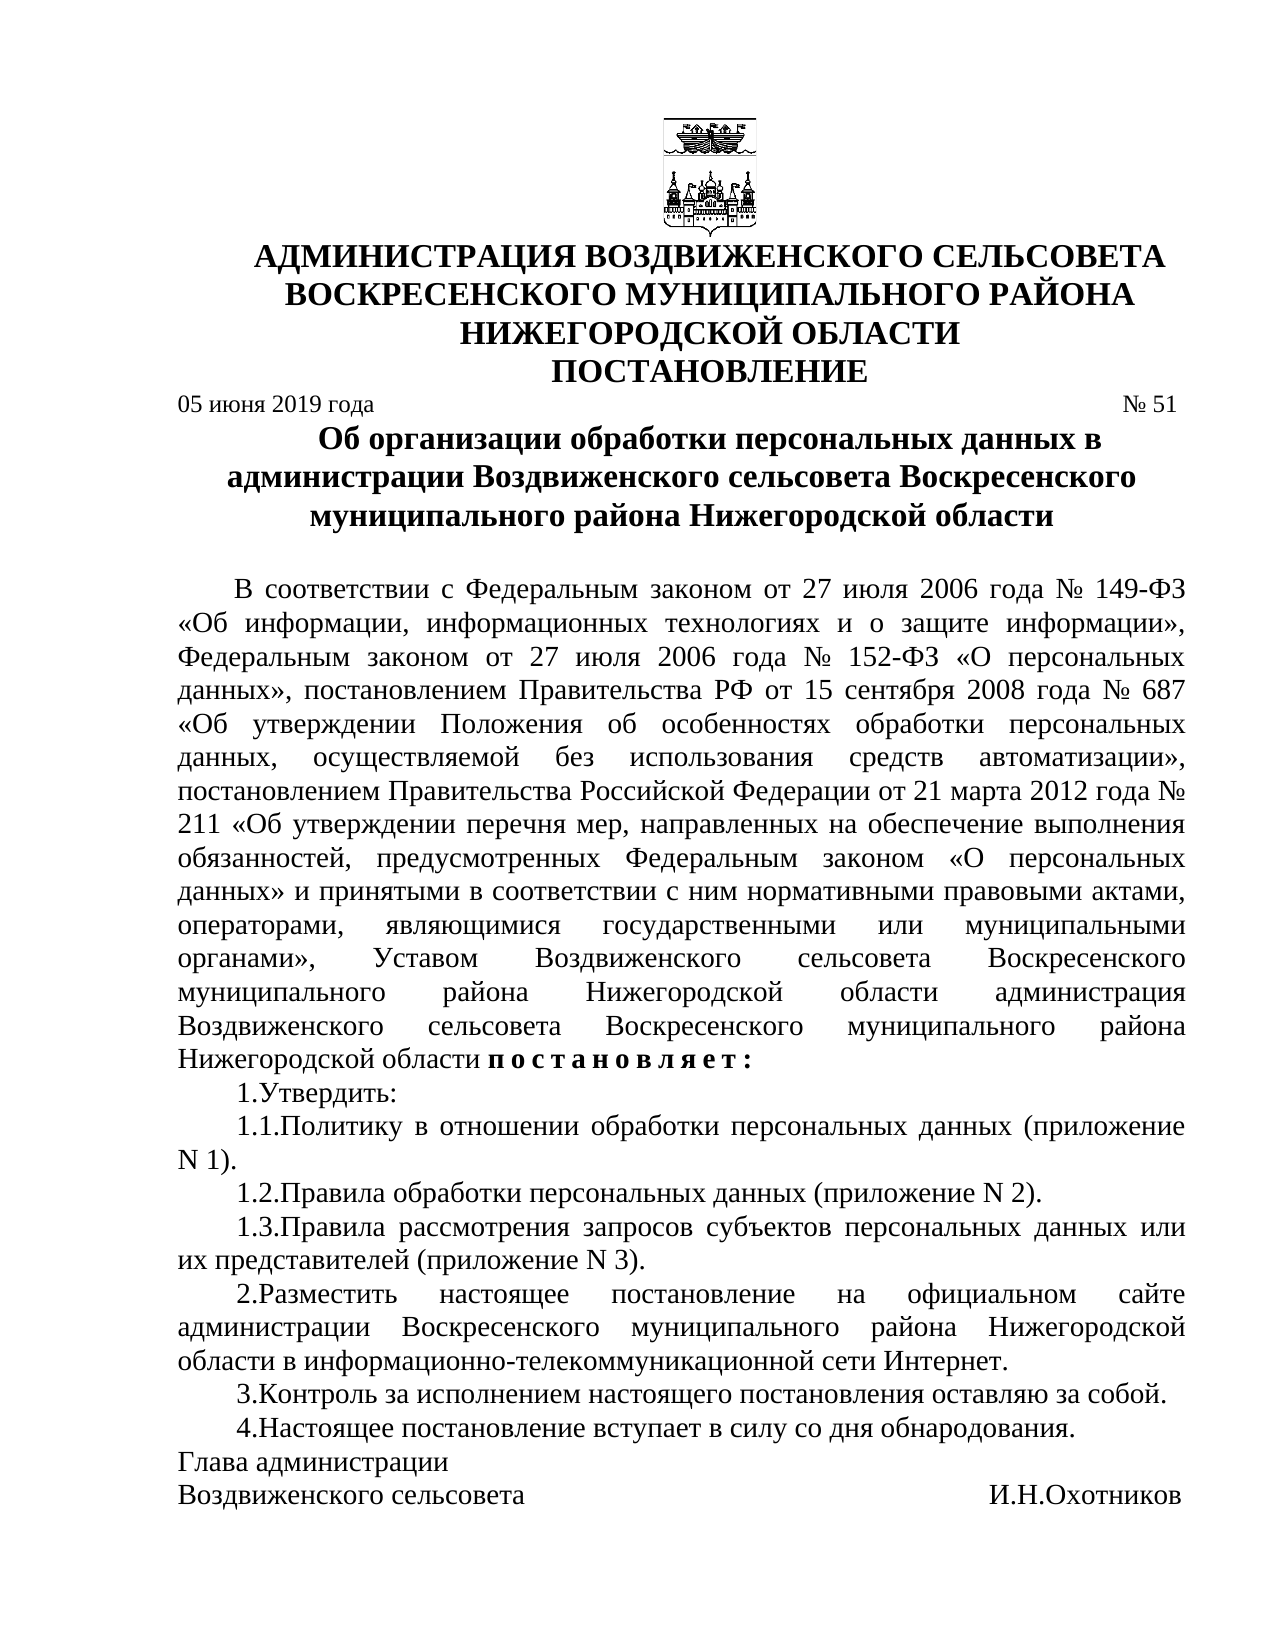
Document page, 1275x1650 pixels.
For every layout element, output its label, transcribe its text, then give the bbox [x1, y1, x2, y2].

text В соответствии с Федеральным законом от 27 июля 2006 года № 149-ФЗ «Об информации, информационных технологиях и о защите информации», Федеральным законом от 27 июля 2006 года № 152-ФЗ «О персональных данных», постановлением Правительства РФ от 15 сентября 2008 года № 687 «Об утверждении Положения об особенностях обработки персональных данных, осуществляемой без использования средств автоматизации», постановлением Правительства Российской Федерации от 21 марта 2012 года № 211 «Об утверждении перечня мер, направленных на обеспечение выполнения обязанностей, предусмотренных Федеральным законом «О персональных данных» и принятыми в соответствии с ним нормативными правовыми актами, операторами, являющимися государственными или муниципальными органами», Уставом Воздвиженского сельсовета Воскресенского муниципального района Нижегородской области администрация Воздвиженского сельсовета Воскресенского муниципального района Нижегородской области постановляет: [177, 572, 1186, 1075]
text НИЖЕГОРОДСКОЙ ОБЛАСТИ [177, 313, 1186, 351]
text 1.1.Политику в отношении обработки персональных данных (приложение N 1). [177, 1108, 1186, 1175]
text ПОСТАНОВЛЕНИЕ [177, 351, 1186, 389]
text 4.Настоящее постановление вступает в силу со дня обнародования. [177, 1410, 1186, 1444]
text 1.2.Правила обработки персональных данных (приложение N 2). [177, 1175, 1186, 1209]
text 2.Разместить настоящее постановление на официальном сайте администрации Воскресенского муниципального района Нижегородской области в информационно-телекоммуникационной сети Интернет. [177, 1276, 1186, 1377]
text Об организации обработки персональных данных в администрации Воздвиженского сельсовета Воскресенского муниципального района Нижегородской области [177, 418, 1186, 533]
picture [663, 118, 757, 237]
text 1.3.Правила рассмотрения запросов субъектов персональных данных или их представителей (приложение N 3). [177, 1209, 1186, 1276]
text 1.Утвердить: [177, 1075, 1186, 1108]
text ВОСКРЕСЕНСКОГО МУНИЦИПАЛЬНОГО РАЙОНА [177, 274, 1186, 313]
text 3.Контроль за исполнением настоящего постановления оставляю за собой. [177, 1377, 1186, 1410]
text Глава администрации [177, 1444, 1186, 1477]
text АДМИНИСТРАЦИЯ ВОЗДВИЖЕНСКОГО СЕЛЬСОВЕТА [177, 236, 1186, 274]
text 05 июня 2019 года № 51 [177, 389, 1186, 418]
text Воздвиженского сельсовета И.Н.Охотников [177, 1477, 1186, 1511]
